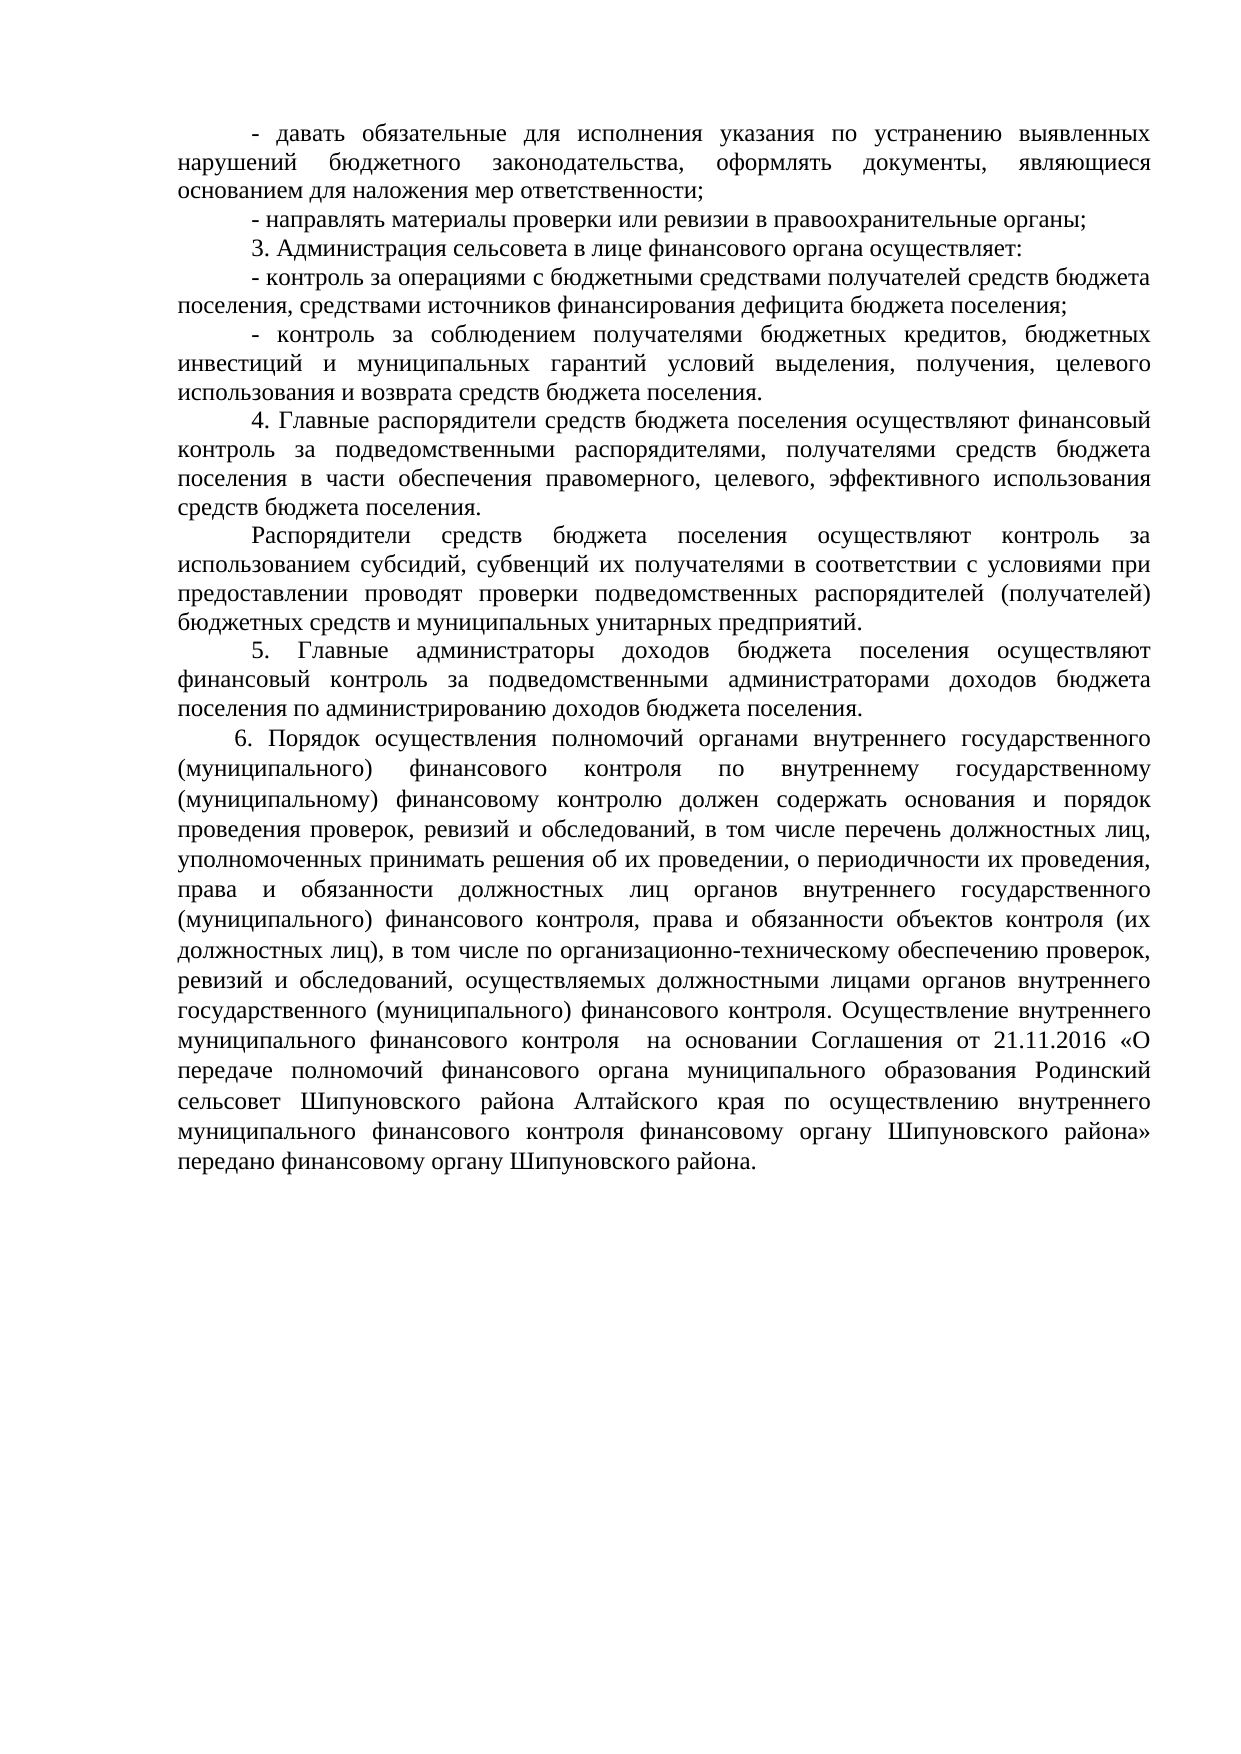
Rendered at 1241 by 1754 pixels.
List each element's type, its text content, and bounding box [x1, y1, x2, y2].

text Распорядители средств бюджета поселения осуществляют контроль за использованием субсидий, субвенций их получателями в соответствии с условиями при предоставлении проводят проверки подведомственных распорядителей (получателей) бюджетных средств и муниципальных унитарных предприятий. [177, 521, 1152, 636]
text 3. Администрация сельсовета в лице финансового органа осуществляет: [177, 233, 1152, 262]
text - направлять материалы проверки или ревизии в правоохранительные органы; [177, 204, 1152, 233]
text 5. Главные администраторы доходов бюджета поселения осуществляют финансовый контроль за подведомственными администраторами доходов бюджета поселения по администрированию доходов бюджета поселения. [177, 636, 1152, 722]
text - контроль за операциями с бюджетными средствами получателей средств бюджета поселения, средствами источников финансирования дефицита бюджета поселения; [177, 262, 1152, 319]
text - давать обязательные для исполнения указания по устранению выявленных нарушений бюджетного законодательства, оформлять документы, являющиеся основанием для наложения мер ответственности; [177, 118, 1152, 204]
text 4. Главные распорядители средств бюджета поселения осуществляют финансовый контроль за подведомственными распорядителями, получателями средств бюджета поселения в части обеспечения правомерного, целевого, эффективного использования средств бюджета поселения. [177, 406, 1152, 521]
text 6. Порядок осуществления полномочий органами внутреннего государственного (муниципального) финансового контроля по внутреннему государственному (муниципальному) финансовому контролю должен содержать основания и порядок проведения проверок, ревизий и обследований, в том числе перечень должностных лиц, уполномоченных принимать решения об их проведении, о периодичности их проведения, права и обязанности должностных лиц органов внутреннего государственного (муниципального) финансового контроля, права и обязанности объектов контроля (их должностных лиц), в том числе по организационно-техническому обеспечению проверок, ревизий и обследований, осуществляемых должностными лицами органов внутреннего государственного (муниципального) финансового контроля. Осуществление внутреннего муниципального финансового контроля на основании Соглашения от 21.11.2016 «О передаче полномочий финансового органа муниципального образования Родинский сельсовет Шипуновского района Алтайского края по осуществлению внутреннего муниципального финансового контроля финансовому органу Шипуновского района» передано финансовому органу Шипуновского района. [177, 722, 1152, 1175]
text - контроль за соблюдением получателями бюджетных кредитов, бюджетных инвестиций и муниципальных гарантий условий выделения, получения, целевого использования и возврата средств бюджета поселения. [177, 319, 1152, 406]
